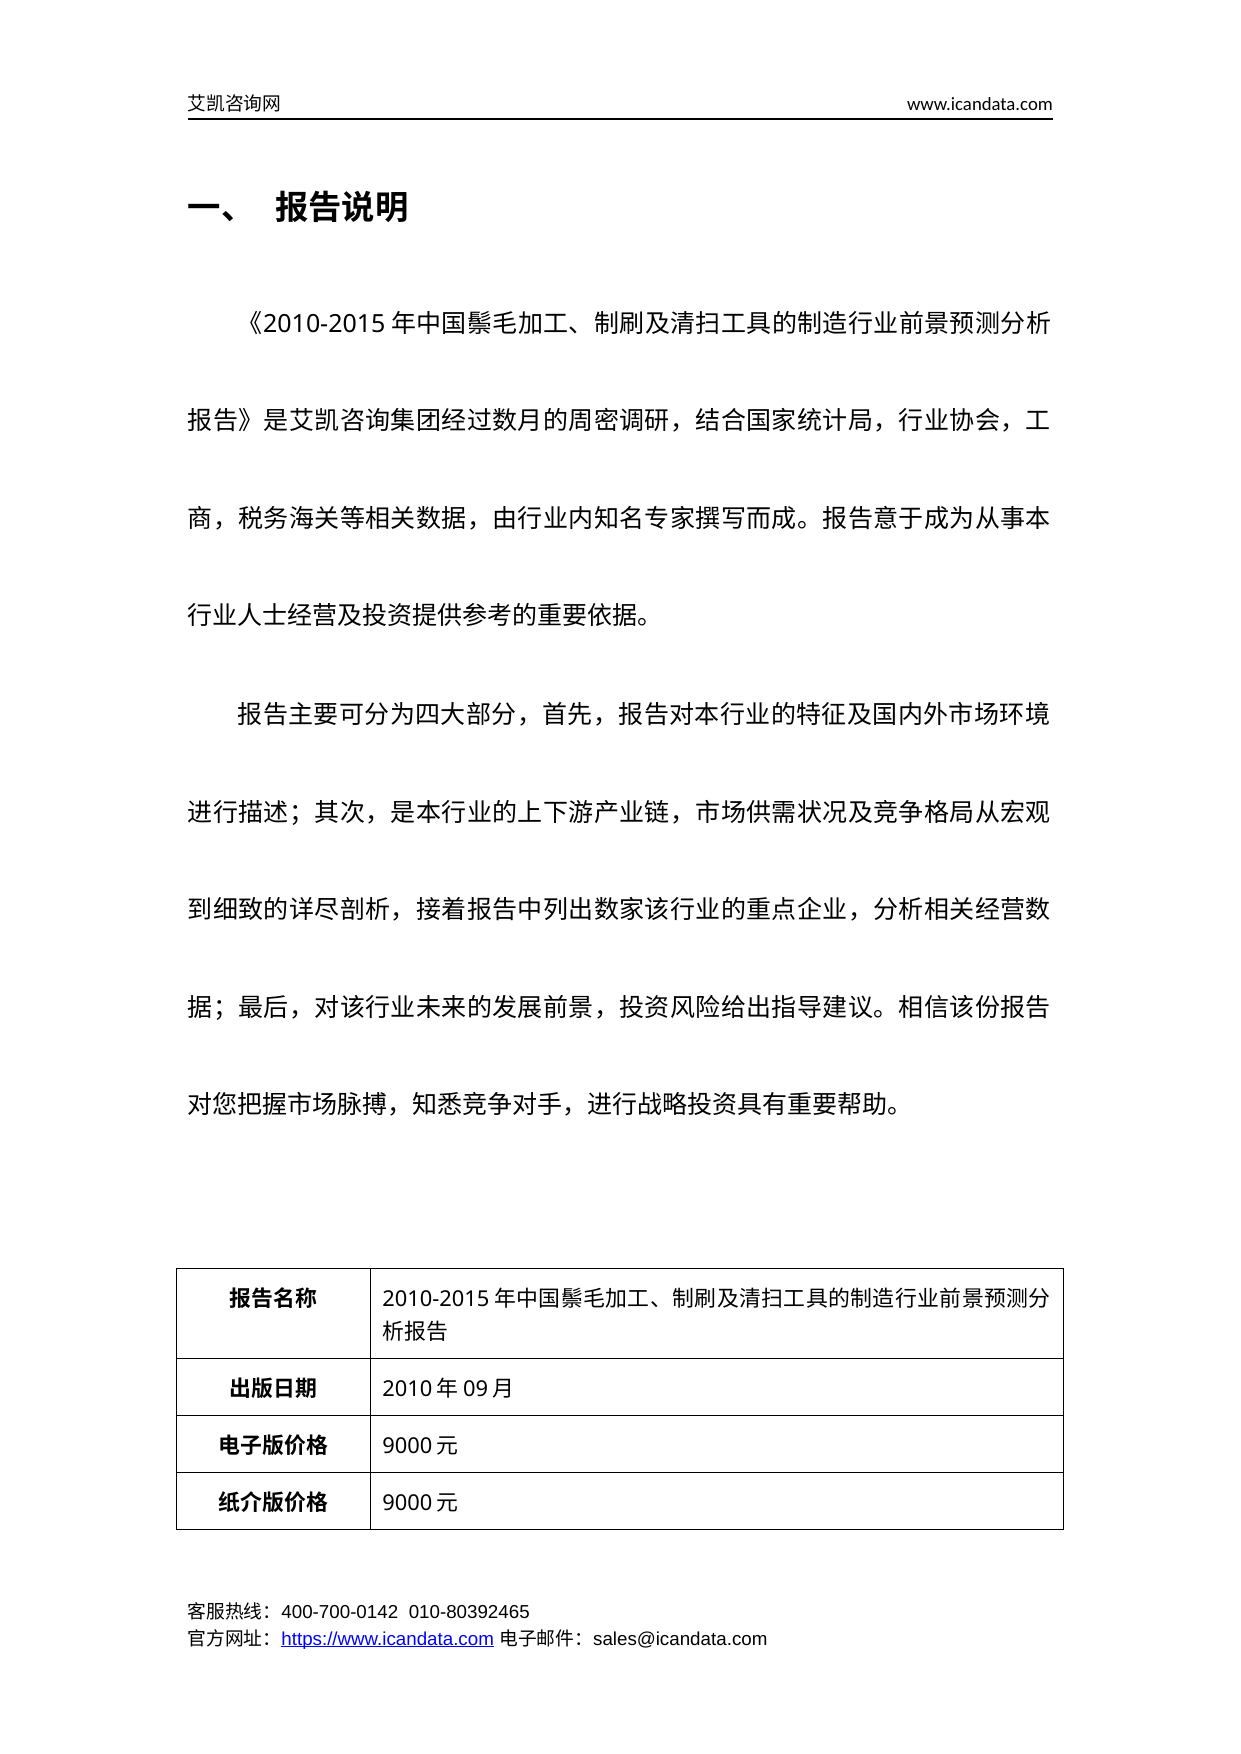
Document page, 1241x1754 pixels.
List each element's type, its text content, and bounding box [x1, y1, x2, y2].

table_header 2010-2015年中国鬃毛加工、制刷及清扫工具的制造行业前景预测分析报告 [371, 1269, 1063, 1358]
table_cell 2010年09月 [371, 1359, 1063, 1415]
subtitle 报告说明 [187, 172, 1053, 237]
table_cell 9000元 [371, 1416, 1063, 1472]
table_cell 9000元 [371, 1473, 1063, 1529]
text 《2010-2015年中国鬃毛加工、制刷及清扫工具的制造行业前景预测分析报告》是艾凯咨询集团经过数月的周密调研，结合国家统计局，行业协会，工商，税务海关等相关数据，由行业内知名专家撰写而成。报告意于成为从事本行业人士经营及投资提供参考的重要依据。 [187, 289, 1053, 646]
table_header 报告名称 [177, 1269, 370, 1358]
text 报告主要可分为四大部分，首先，报告对本行业的特征及国内外市场环境进行描述；其次，是本行业的上下游产业链，市场供需状况及竞争格局从宏观到细致的详尽剖析，接着报告中列出数家该行业的重点企业，分析相关经营数据；最后，对该行业未来的发展前景，投资风险给出指导建议。相信该份报告对您把握市场脉搏，知悉竞争对手，进行战略投资具有重要帮助。 [187, 681, 1053, 1136]
table_cell 出版日期 [177, 1359, 370, 1415]
table_cell 纸介版价格 [177, 1473, 370, 1529]
table_cell 电子版价格 [177, 1416, 370, 1472]
